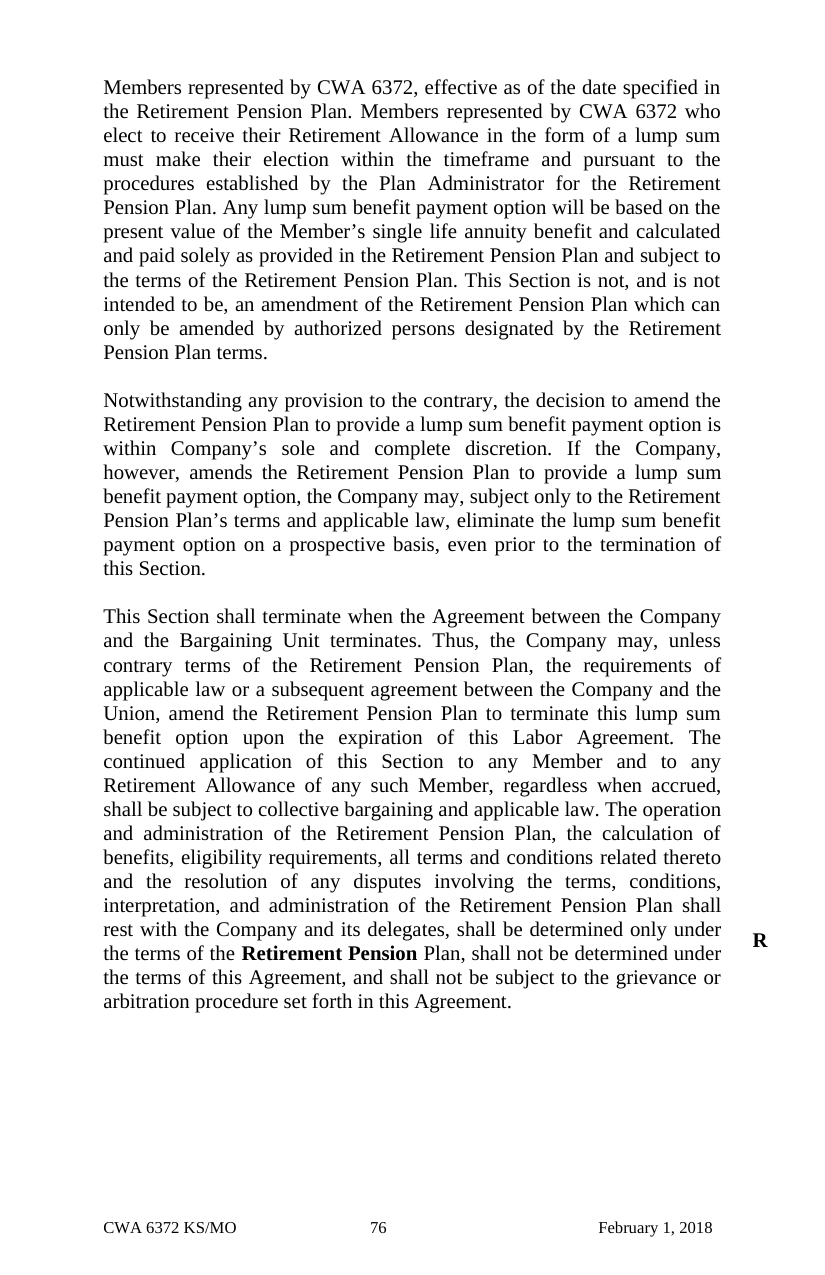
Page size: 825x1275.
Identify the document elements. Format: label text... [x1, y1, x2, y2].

text This Section shall terminate when the Agreement between the Company and the Bargaining Unit terminates. Thus, the Company may, unless contrary terms of the Retirement Pension Plan, the requirements of applicable law or a subsequent agreement between the Company and the Union, amend the Retirement Pension Plan to terminate this lump sum benefit option upon the expiration of this Labor Agreement. The continued application of this Section to any Member and to any Retirement Allowance of any such Member, regardless when accrued, shall be subject to collective bargaining and applicable law. The operation and administration of the Retirement Pension Plan, the calculation of benefits, eligibility requirements, all terms and conditions related thereto and the resolution of any disputes involving the terms, conditions, interpretation, and administration of the Retirement Pension Plan shall rest with the Company and its delegates, shall be determined only under the terms of the Retirement Pension Plan, shall not be determined under the terms of this Agreement, and shall not be subject to the grievance or arbitration procedure set forth in this Agreement. [103, 604, 722, 1013]
text Notwithstanding any provision to the contrary, the decision to amend the Retirement Pension Plan to provide a lump sum benefit payment option is within Company’s sole and complete discretion. If the Company, however, amends the Retirement Pension Plan to provide a lump sum benefit payment option, the Company may, subject only to the Retirement Pension Plan’s terms and applicable law, eliminate the lump sum benefit payment option on a prospective basis, even prior to the termination of this Section. [103, 388, 722, 580]
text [103, 75, 722, 364]
